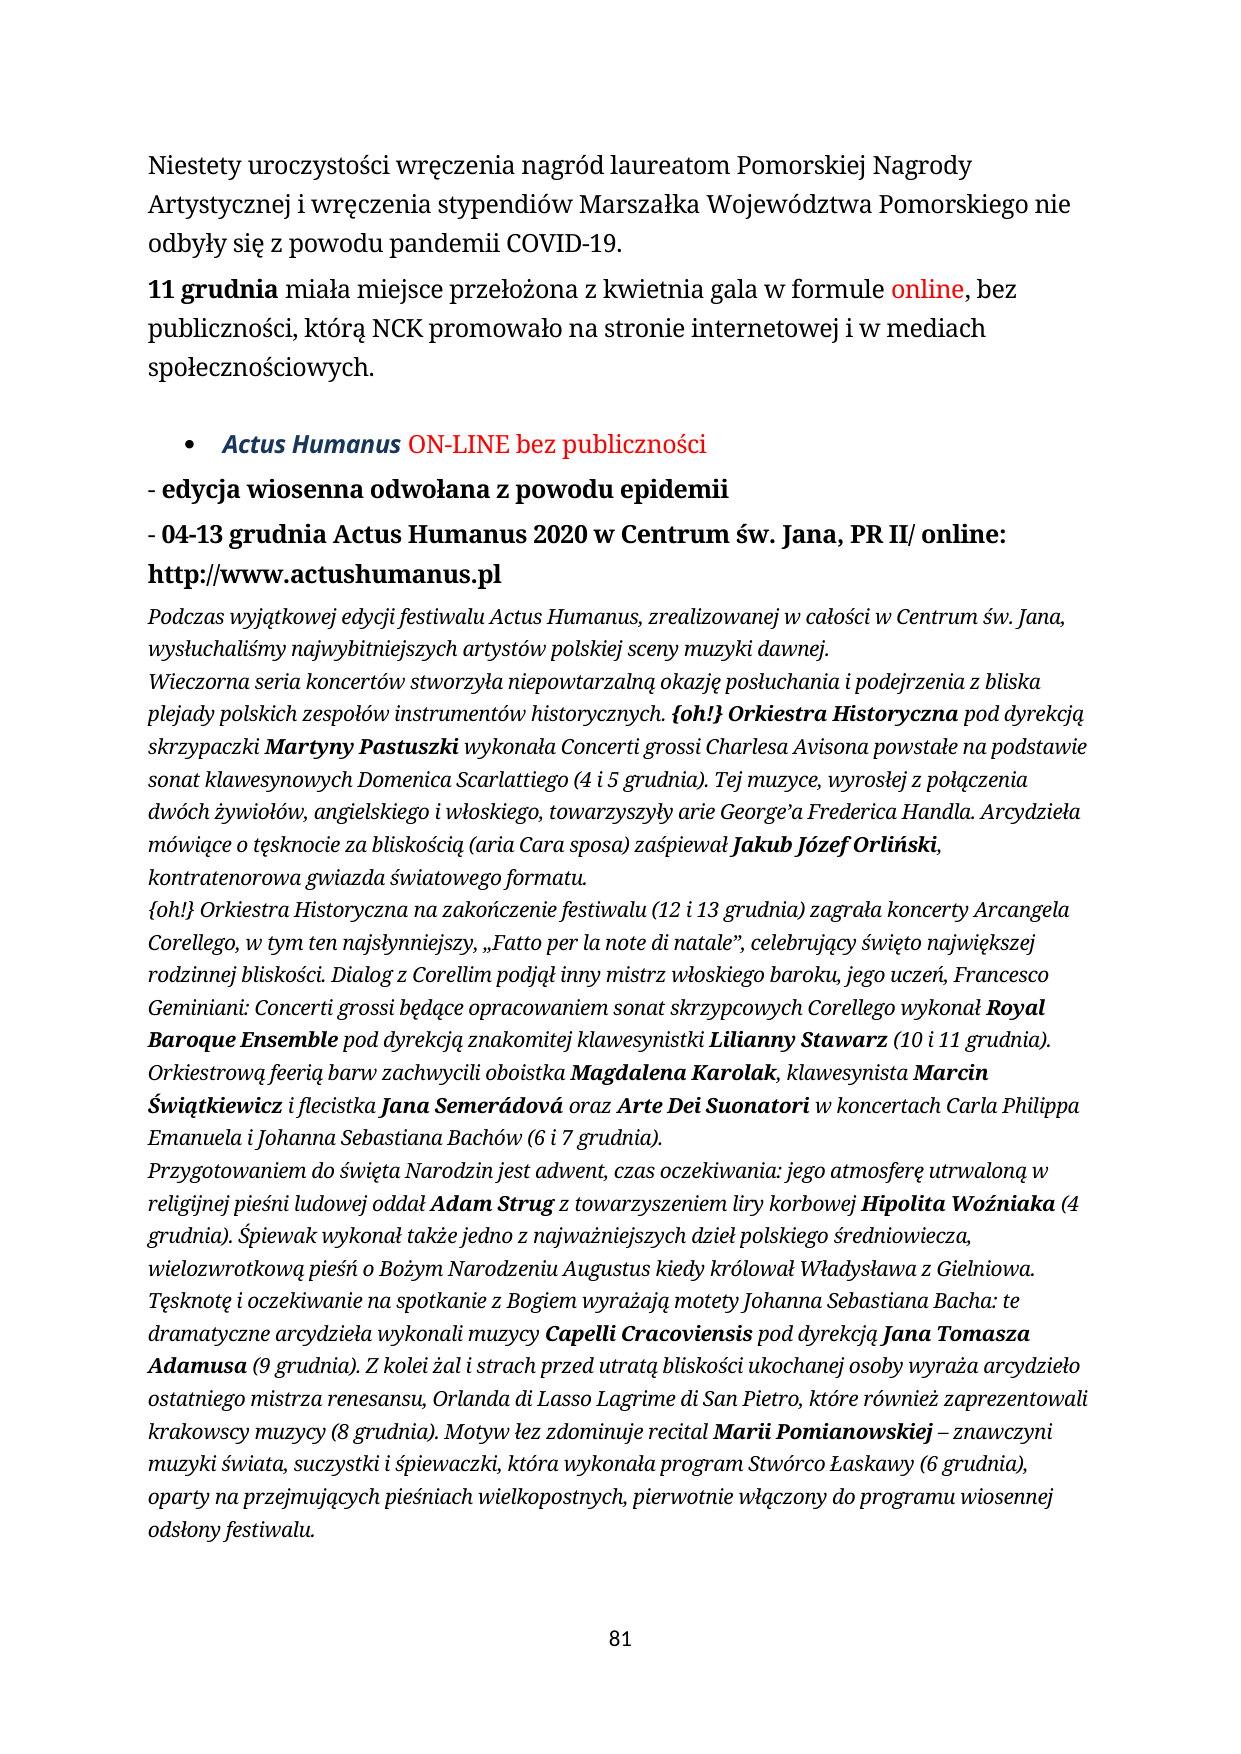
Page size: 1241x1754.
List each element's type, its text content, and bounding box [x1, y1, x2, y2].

list Wieczorna seria koncertów stworzyła niepowtarzalną okazję posłuchania i podejrzenia z bliska plejady polskich zespołów instrumentów historycznych. {oh!} Orkiestra Historyczna pod dyrekcją skrzypaczki Martyny Pastuszki wykonała Concerti grossi Charlesa Avisona powstałe na podstawie sonat klawesynowych Domenica Scarlattiego (4 i 5 grudnia). Tej muzyce, wyrosłej z połączenia dwóch żywiołów, angielskiego i włoskiego, towarzyszyły arie George’a Frederica Handla. Arcydzieła mówiące o tęsknocie za bliskością (aria Cara sposa) zaśpiewał Jakub Józef Orliński, kontratenorowa gwiazda światowego formatu. [148, 667, 1093, 891]
list Podczas wyjątkowej edycji festiwalu Actus Humanus, zrealizowanej w całości w Centrum św. Jana, wysłuchaliśmy najwybitniejszych artystów polskiej sceny muzyki dawnej. [148, 602, 1093, 663]
list Przygotowaniem do święta Narodzin jest adwent, czas oczekiwania: jego atmosferę utrwaloną w religijnej pieśni ludowej oddał Adam Strug z towarzyszeniem liry korbowej Hipolita Woźniaka (4 grudnia). Śpiewak wykonał także jedno z najważniejszych dzieł polskiego średniowiecza, wielozwrotkową pieśń o Bożym Narodzeniu Augustus kiedy królował Władysława z Gielniowa. Tęsknotę i oczekiwanie na spotkanie z Bogiem wyrażają motety Johanna Sebastiana Bacha: te dramatyczne arcydzieła wykonali muzycy Capelli Cracoviensis pod dyrekcją Jana Tomasza Adamusa (9 grudnia). Z kolei żal i strach przed utratą bliskości ukochanej osoby wyraża arcydzieło ostatniego mistrza renesansu, Orlanda di Lasso Lagrime di San Pietro, które również zaprezentowali krakowscy muzycy (8 grudnia). Motyw łez zdominuje recital Marii Pomianowskiej – znawczyni muzyki świata, suczystki i śpiewaczki, która wykonała program Stwórco Łaskawy (6 grudnia), oparty na przejmujących pieśniach wielkopostnych, pierwotnie włączony do programu wiosennej odsłony festiwalu. [148, 1156, 1093, 1543]
list Actus Humanus ON-LINE bez publiczności [185, 426, 1093, 460]
list {oh!} Orkiestra Historyczna na zakończenie festiwalu (12 i 13 grudnia) zagrała koncerty Arcangela Corellego, w tym ten najsłynniejszy, „Fatto per la note di natale”, celebrujący święto największej rodzinnej bliskości. Dialog z Corellim podjął inny mistrz włoskiego baroku, jego uczeń, Francesco Geminiani: Concerti grossi będące opracowaniem sonat skrzypcowych Corellego wykonał Royal Baroque Ensemble pod dyrekcją znakomitej klawesynistki Lilianny Stawarz (10 i 11 grudnia). Orkiestrową feerią barw zachwycili oboistka Magdalena Karolak, klawesynista Marcin Świątkiewicz i flecistka Jana Semerádová oraz Arte Dei Suonatori w koncertach Carla Philippa Emanuela i Johanna Sebastiana Bachów (6 i 7 grudnia). [148, 895, 1093, 1152]
text - edycja wiosenna odwołana z powodu epidemii [148, 472, 1093, 506]
text - 04-13 grudnia Actus Humanus 2020 w Centrum św. Jana, PR II/ online: http://www.actushumanus.pl [148, 517, 1093, 590]
text 11 grudnia miała miejsce przełożona z kwietnia gala w formule online, bez publiczności, którą NCK promowało na stronie internetowej i w mediach społecznościowych. [148, 271, 1093, 416]
text Niestety uroczystości wręczenia nagród laureatom Pomorskiej Nagrody Artystycznej i wręczenia stypendiów Marszałka Województwa Pomorskiego nie odbyły się z powodu pandemii COVID-19. [148, 148, 1093, 260]
